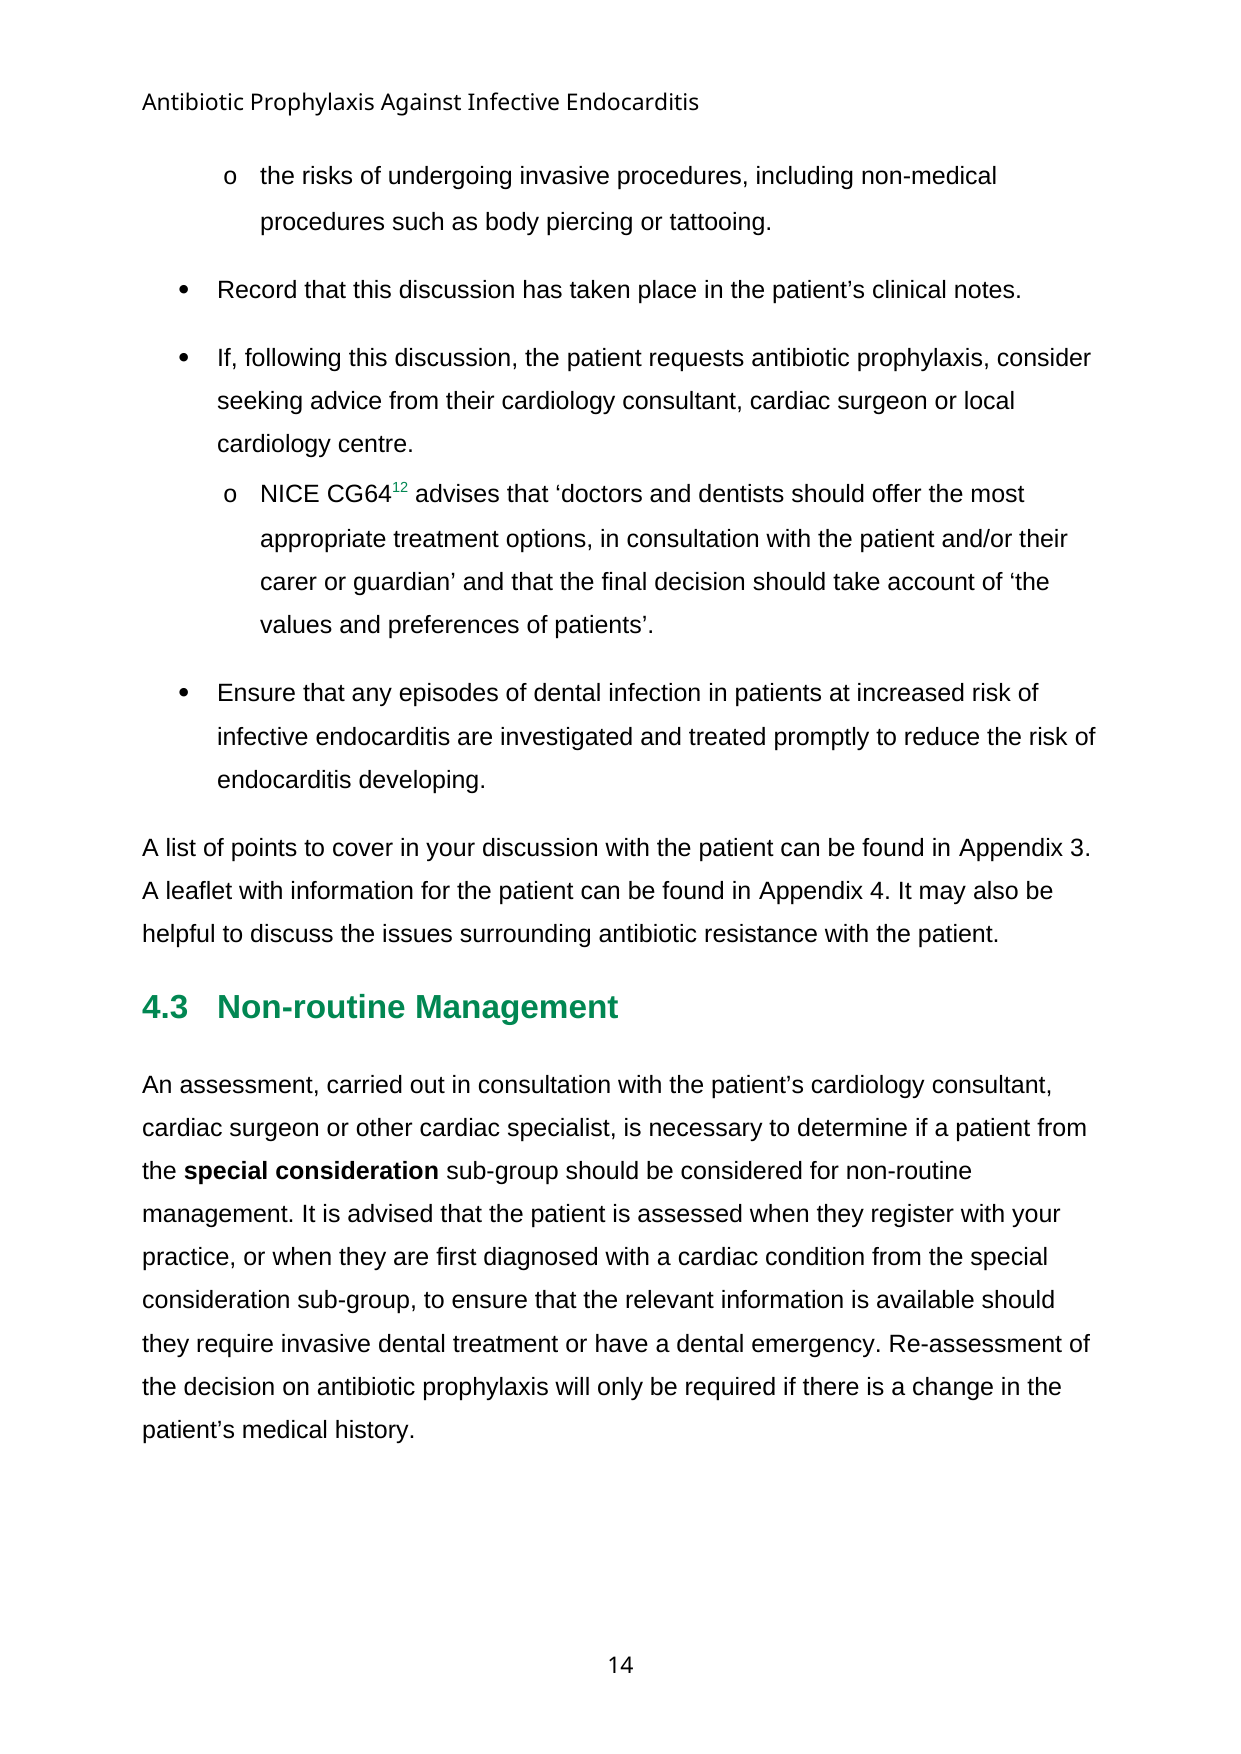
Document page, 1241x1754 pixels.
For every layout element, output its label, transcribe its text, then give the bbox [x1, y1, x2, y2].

list the risks of undergoing invasive procedures, including non-medical procedures such as body piercing or tattooing. [223, 161, 1098, 235]
list Record that this discussion has taken place in the patient’s clinical notes. [179, 275, 1098, 303]
subtitle 4.3 Non-routine Management [142, 987, 1098, 1026]
list If, following this discussion, the patient requests antibiotic prophylaxis, consider seeking advice from their cardiology consultant, cardiac surgeon or local cardiology centre. [179, 343, 1098, 458]
text A list of points to cover in your discussion with the patient can be found in Appendix 3. A leaflet with information for the patient can be found in Appendix 4. It may also be helpful to discuss the issues surrounding antibiotic resistance with the patient. [142, 833, 1098, 948]
text An assessment, carried out in consultation with the patient’s cardiology consultant, cardiac surgeon or other cardiac specialist, is necessary to determine if a patient from the special consideration sub-group should be considered for non-routine management. It is advised that the patient is assessed when they register with your practice, or when they are first diagnosed with a cardiac condition from the special consideration sub-group, to ensure that the relevant information is available should they require invasive dental treatment or have a dental emergency. Re-assessment of the decision on antibiotic prophylaxis will only be required if there is a change in the patient’s medical history. [142, 1070, 1098, 1443]
list NICE CG6412 advises that ‘doctors and dentists should offer the most appropriate treatment options, in consultation with the patient and/or their carer or guardian’ and that the final decision should take account of ‘the values and preferences of patients’. [223, 479, 1098, 639]
list Ensure that any episodes of dental infection in patients at increased risk of infective endocarditis are investigated and treated promptly to reduce the risk of endocarditis developing. [179, 678, 1098, 793]
